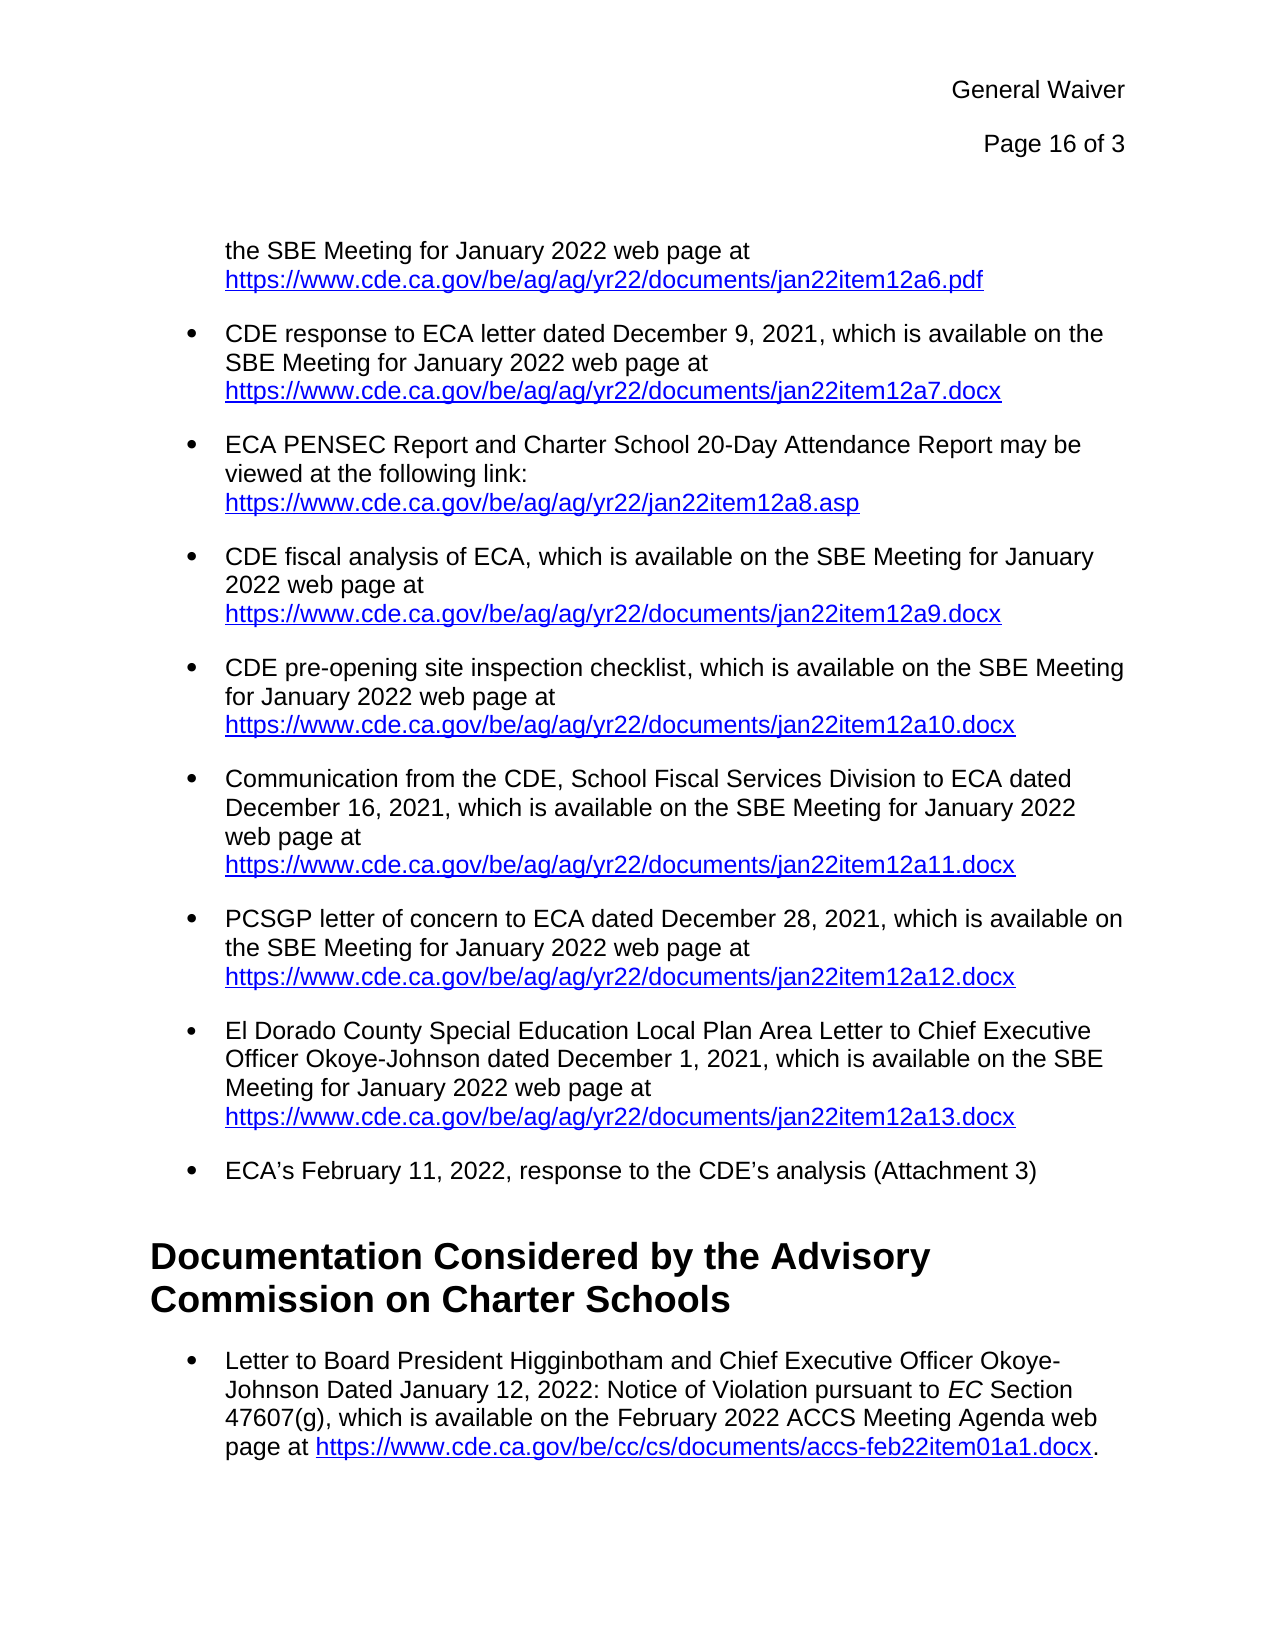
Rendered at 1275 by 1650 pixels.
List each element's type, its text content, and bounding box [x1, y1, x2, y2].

list Letter to Board President Higginbotham and Chief Executive Officer Okoye-Johnson Dated January 12, 2022: Notice of Violation pursuant to EC Section 47607(g), which is available on the February 2022 ACCS Meeting Agenda web page at https://www.cde.ca.gov/be/cc/cs/documents/accs-feb22item01a1.docx. [187, 1346, 1125, 1461]
list Communication from the CDE, School Fiscal Services Division to ECA dated December 16, 2021, which is available on the SBE Meeting for January 2022 web page at https://www.cde.ca.gov/be/ag/ag/yr22/documents/jan22item12a11.docx [187, 764, 1125, 879]
list CDE fiscal analysis of ECA, which is available on the SBE Meeting for January 2022 web page at https://www.cde.ca.gov/be/ag/ag/yr22/documents/jan22item12a9.docx [187, 541, 1125, 628]
list ECA’s February 11, 2022, response to the CDE’s analysis (Attachment 3) [187, 1156, 1125, 1184]
list CDE response to ECA letter dated December 9, 2021, which is available on the SBE Meeting for January 2022 web page at https://www.cde.ca.gov/be/ag/ag/yr22/documents/jan22item12a7.docx [187, 319, 1125, 405]
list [187, 236, 1125, 294]
list PCSGP letter of concern to ECA dated December 28, 2021, which is available on the SBE Meeting for January 2022 web page at https://www.cde.ca.gov/be/ag/ag/yr22/documents/jan22item12a12.docx [187, 904, 1125, 991]
list El Dorado County Special Education Local Plan Area Letter to Chief Executive Officer Okoye-Johnson dated December 1, 2021, which is available on the SBE Meeting for January 2022 web page at https://www.cde.ca.gov/be/ag/ag/yr22/documents/jan22item12a13.docx [187, 1016, 1125, 1131]
list CDE pre-opening site inspection checklist, which is available on the SBE Meeting for January 2022 web page at https://www.cde.ca.gov/be/ag/ag/yr22/documents/jan22item12a10.docx [187, 653, 1125, 739]
list ECA PENSEC Report and Charter School 20-Day Attendance Report may be viewed at the following link: https://www.cde.ca.gov/be/ag/ag/yr22/jan22item12a8.asp [187, 430, 1125, 516]
subtitle Documentation Considered by the Advisory Commission on Charter Schools [150, 1234, 1125, 1321]
